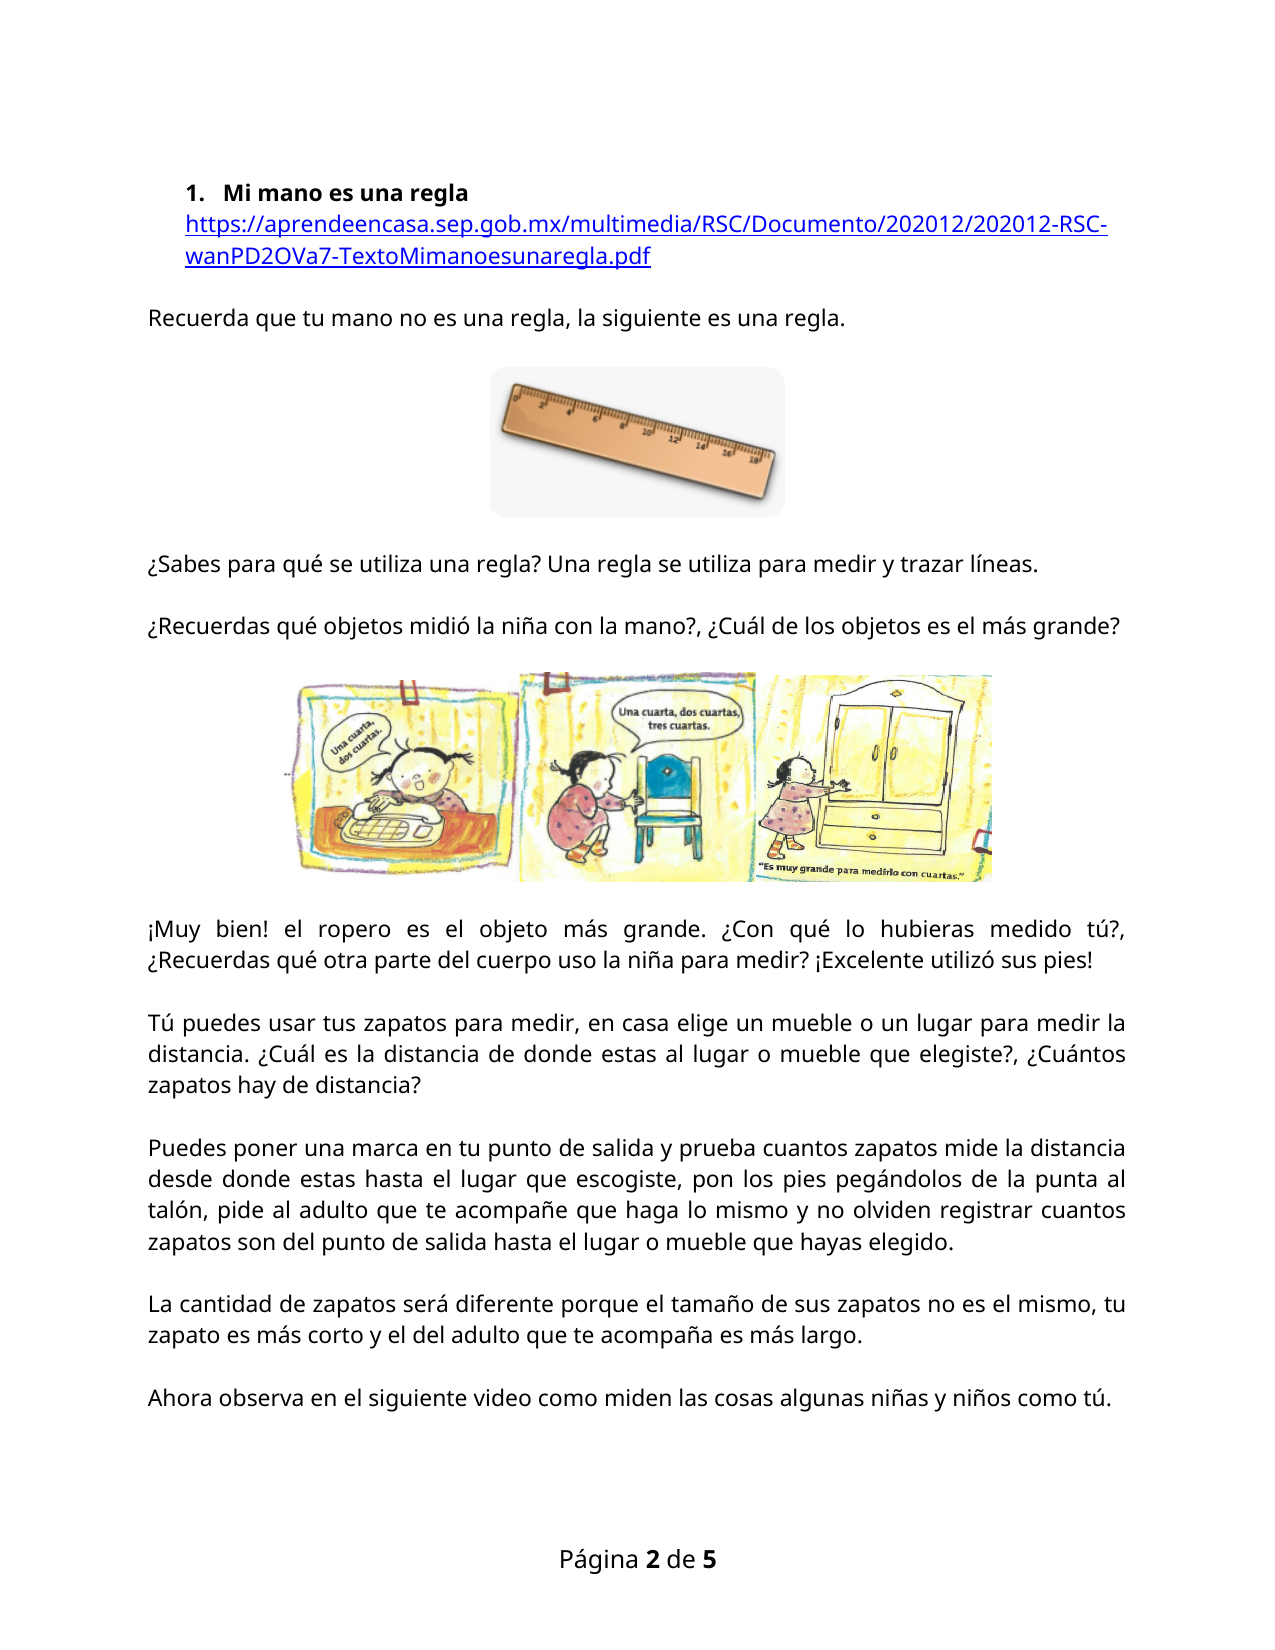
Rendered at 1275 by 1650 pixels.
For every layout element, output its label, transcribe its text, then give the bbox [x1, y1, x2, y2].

text https://aprendeencasa.sep.gob.mx/multimedia/RSC/Documento/202012/202012-RSC-wanPD2OVa7-TextoMimanoesunaregla.pdf [185, 208, 1127, 271]
text Tú puedes usar tus zapatos para medir, en casa elige un mueble o un lugar para medir la distancia. ¿Cuál es la distancia de donde estas al lugar o mueble que elegiste?, ¿Cuántos zapatos hay de distancia? [148, 1007, 1127, 1101]
picture [283, 672, 992, 882]
text La cantidad de zapatos será diferente porque el tamaño de sus zapatos no es el mismo, tu zapato es más corto y el del adulto que te acompaña es más largo. [148, 1288, 1127, 1351]
text Puedes poner una marca en tu punto de salida y prueba cuantos zapatos mide la distancia desde donde estas hasta el lugar que escogiste, pon los pies pegándolos de la punta al talón, pide al adulto que te acompañe que haga lo mismo y no olviden registrar cuantos zapatos son del punto de salida hasta el lugar o mueble que hayas elegido. [148, 1132, 1127, 1257]
list Mi mano es una regla [185, 177, 1127, 208]
text Recuerda que tu mano no es una regla, la siguiente es una regla. [148, 302, 1127, 333]
text ¿Recuerdas qué objetos midió la niña con la mano?, ¿Cuál de los objetos es el más grande? [148, 610, 1127, 641]
text ¡Muy bien! el ropero es el objeto más grande. ¿Con qué lo hubieras medido tú?, ¿Recuerdas qué otra parte del cuerpo uso la niña para medir? ¡Excelente utilizó sus pies! [148, 913, 1127, 976]
text Ahora observa en el siguiente video como miden las cosas algunas niñas y niños como tú. [148, 1382, 1127, 1413]
text ¿Sabes para qué se utiliza una regla? Una regla se utiliza para medir y trazar líneas. [148, 548, 1127, 579]
picture [489, 364, 786, 517]
